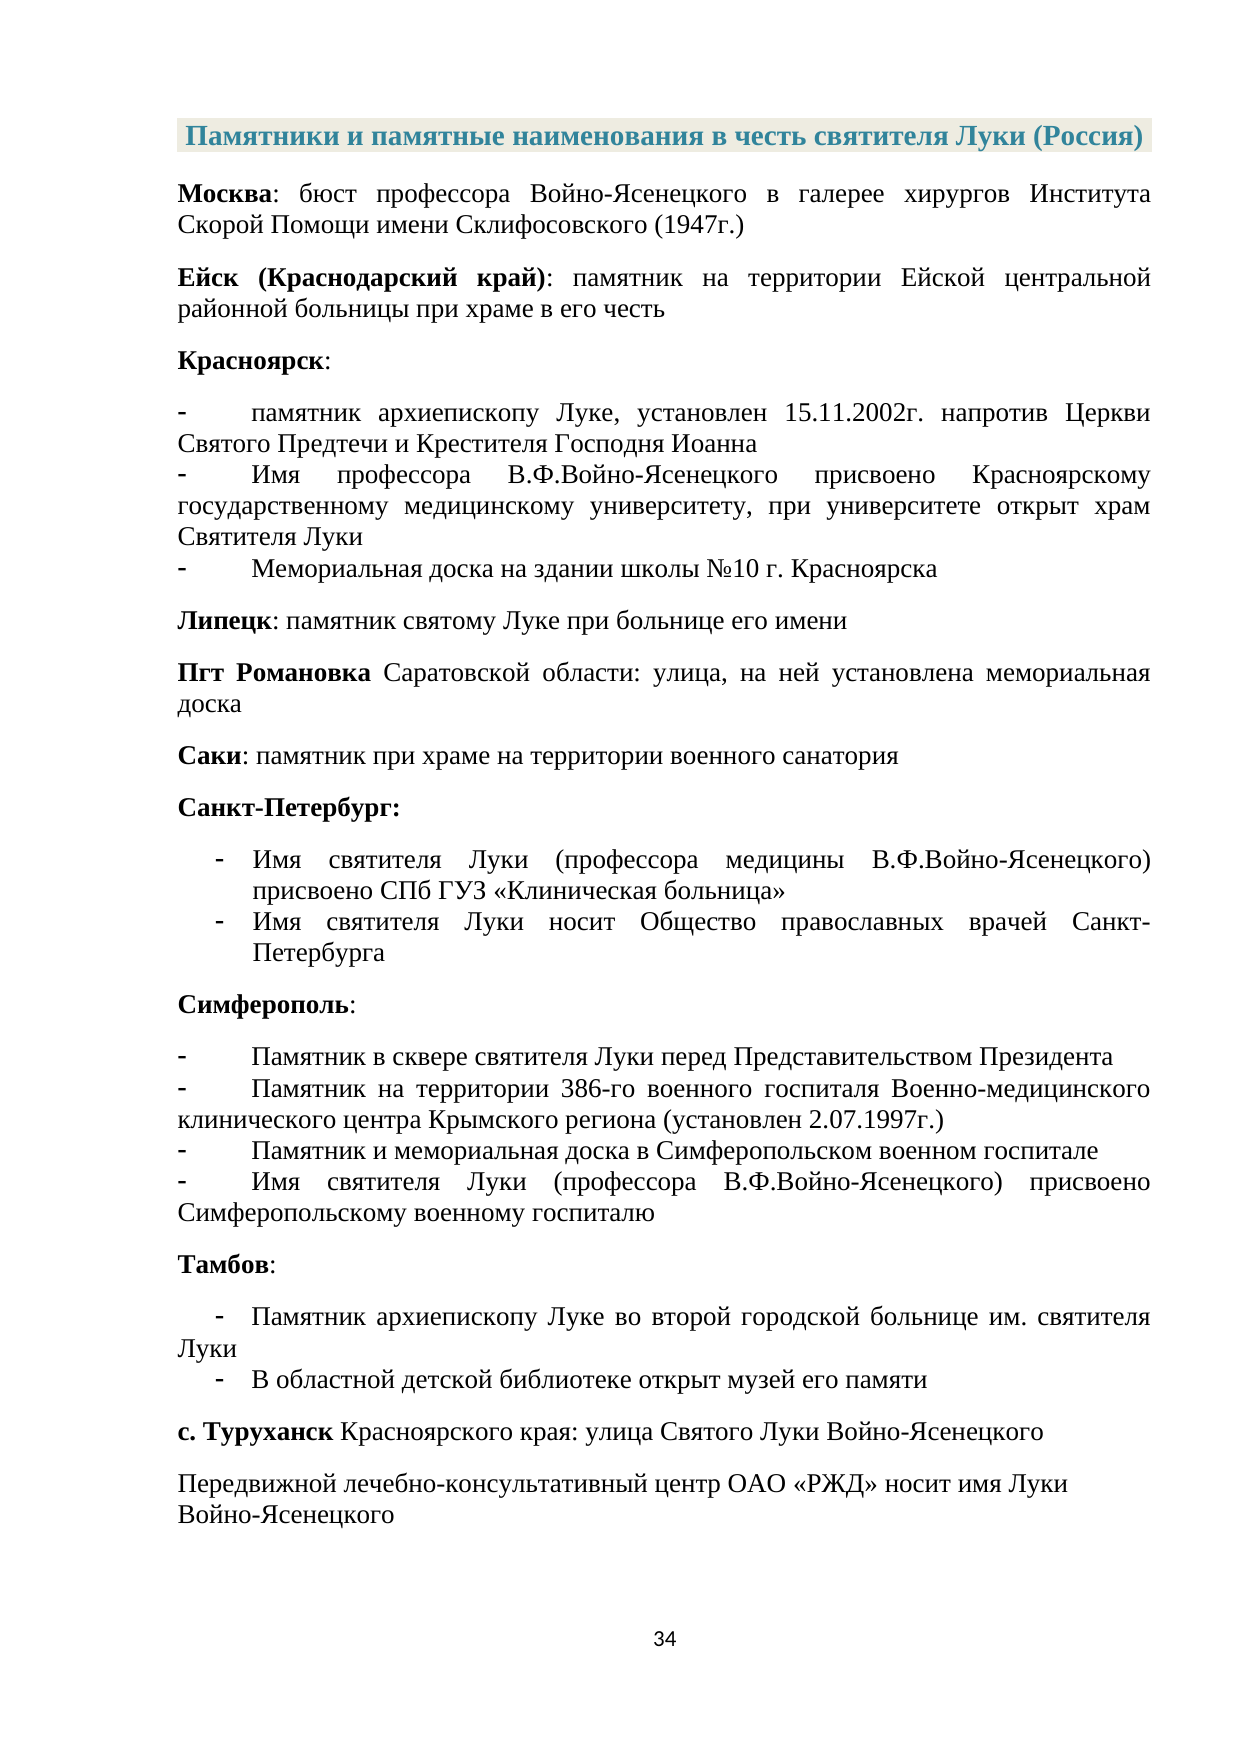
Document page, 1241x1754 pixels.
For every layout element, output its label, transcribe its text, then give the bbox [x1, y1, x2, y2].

text Санкт-Петербург: [177, 791, 1152, 822]
list Имя святителя Луки (профессора В.Ф.Войно-Ясенецкого) присвоено Симферопольскому военному госпиталю [177, 1165, 1152, 1228]
list Имя святителя Луки (профессора медицины В.Ф.Войно-Ясенецкого) присвоено СПб ГУЗ «Клиническая больница» [215, 843, 1152, 905]
list В областной детской библиотеке открыт музей его памяти [177, 1363, 1152, 1394]
list Имя святителя Луки носит Общество православных врачей Санкт-Петербурга [215, 905, 1152, 968]
list Мемориальная доска на здании школы №10 г. Красноярска [177, 552, 1152, 583]
text Симферополь: [177, 988, 1152, 1019]
text Тамбов: [177, 1248, 1152, 1280]
text Саки: памятник при храме на территории военного санатория [177, 739, 1152, 770]
text Красноярск: [177, 344, 1152, 375]
text Липецк: памятник святому Луке при больнице его имени [177, 604, 1152, 635]
list Имя профессора В.Ф.Войно-Ясенецкого присвоено Красноярскому государственному медицинскому университету, при университете открыт храм Святителя Луки [177, 458, 1152, 552]
list Памятник и мемориальная доска в Симферопольском военном госпитале [177, 1134, 1152, 1165]
list Памятник на территории 386-го военного госпиталя Военно-медицинского клинического центра Крымского региона (установлен 2.07.1997г.) [177, 1072, 1152, 1134]
text Пгт Романовка Саратовской области: улица, на ней установлена мемориальная доска [177, 656, 1152, 718]
text с. Туруханск Красноярского края: улица Святого Луки Войно-Ясенецкого [177, 1415, 1152, 1446]
text Передвижной лечебно-консультативный центр ОАО «РЖД» носит имя Луки Войно-Ясенецкого [177, 1467, 1152, 1529]
list памятник архиепископу Луке, установлен 15.11.2002г. напротив Церкви Святого Предтечи и Крестителя Господня Иоанна [177, 396, 1152, 458]
text Ейск (Краснодарский край): памятник на территории Ейской центральной районной больницы при храме в его честь [177, 261, 1152, 323]
list Памятник в сквере святителя Луки перед Представительством Президента [177, 1040, 1152, 1072]
text Москва: бюст профессора Войно-Ясенецкого в галерее хирургов Института Скорой Помощи имени Склифосовского (1947г.) [177, 177, 1152, 240]
text Памятники и памятные наименования в честь святителя Луки (Россия) [177, 118, 1152, 152]
list Памятник архиепископу Луке во второй городской больнице им. святителя Луки [177, 1301, 1152, 1363]
